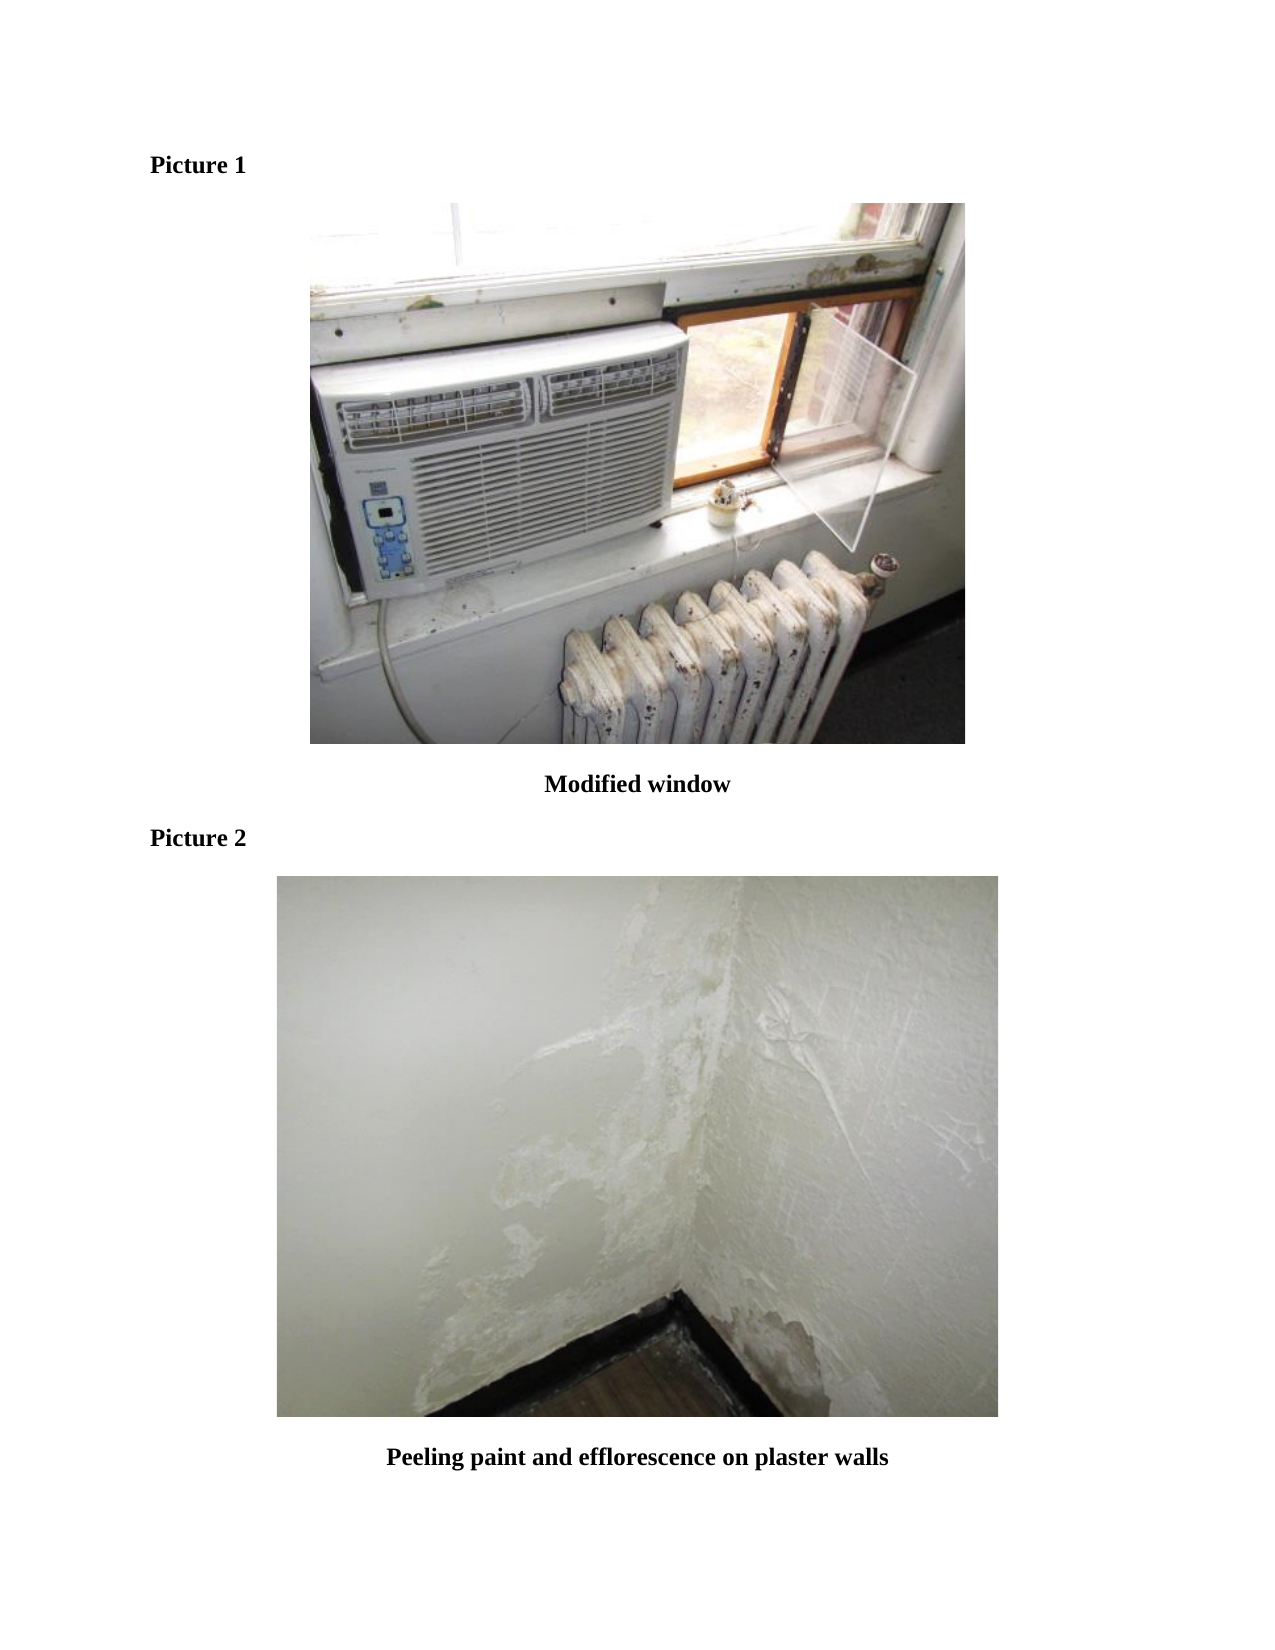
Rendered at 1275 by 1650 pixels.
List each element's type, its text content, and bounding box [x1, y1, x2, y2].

picture [276, 876, 999, 1417]
picture [310, 203, 965, 744]
text Picture 2 [150, 823, 1125, 852]
text Modified window [150, 769, 1125, 798]
text Picture 1 [150, 150, 1125, 179]
text Peeling paint and efflorescence on plaster walls [150, 1442, 1125, 1471]
